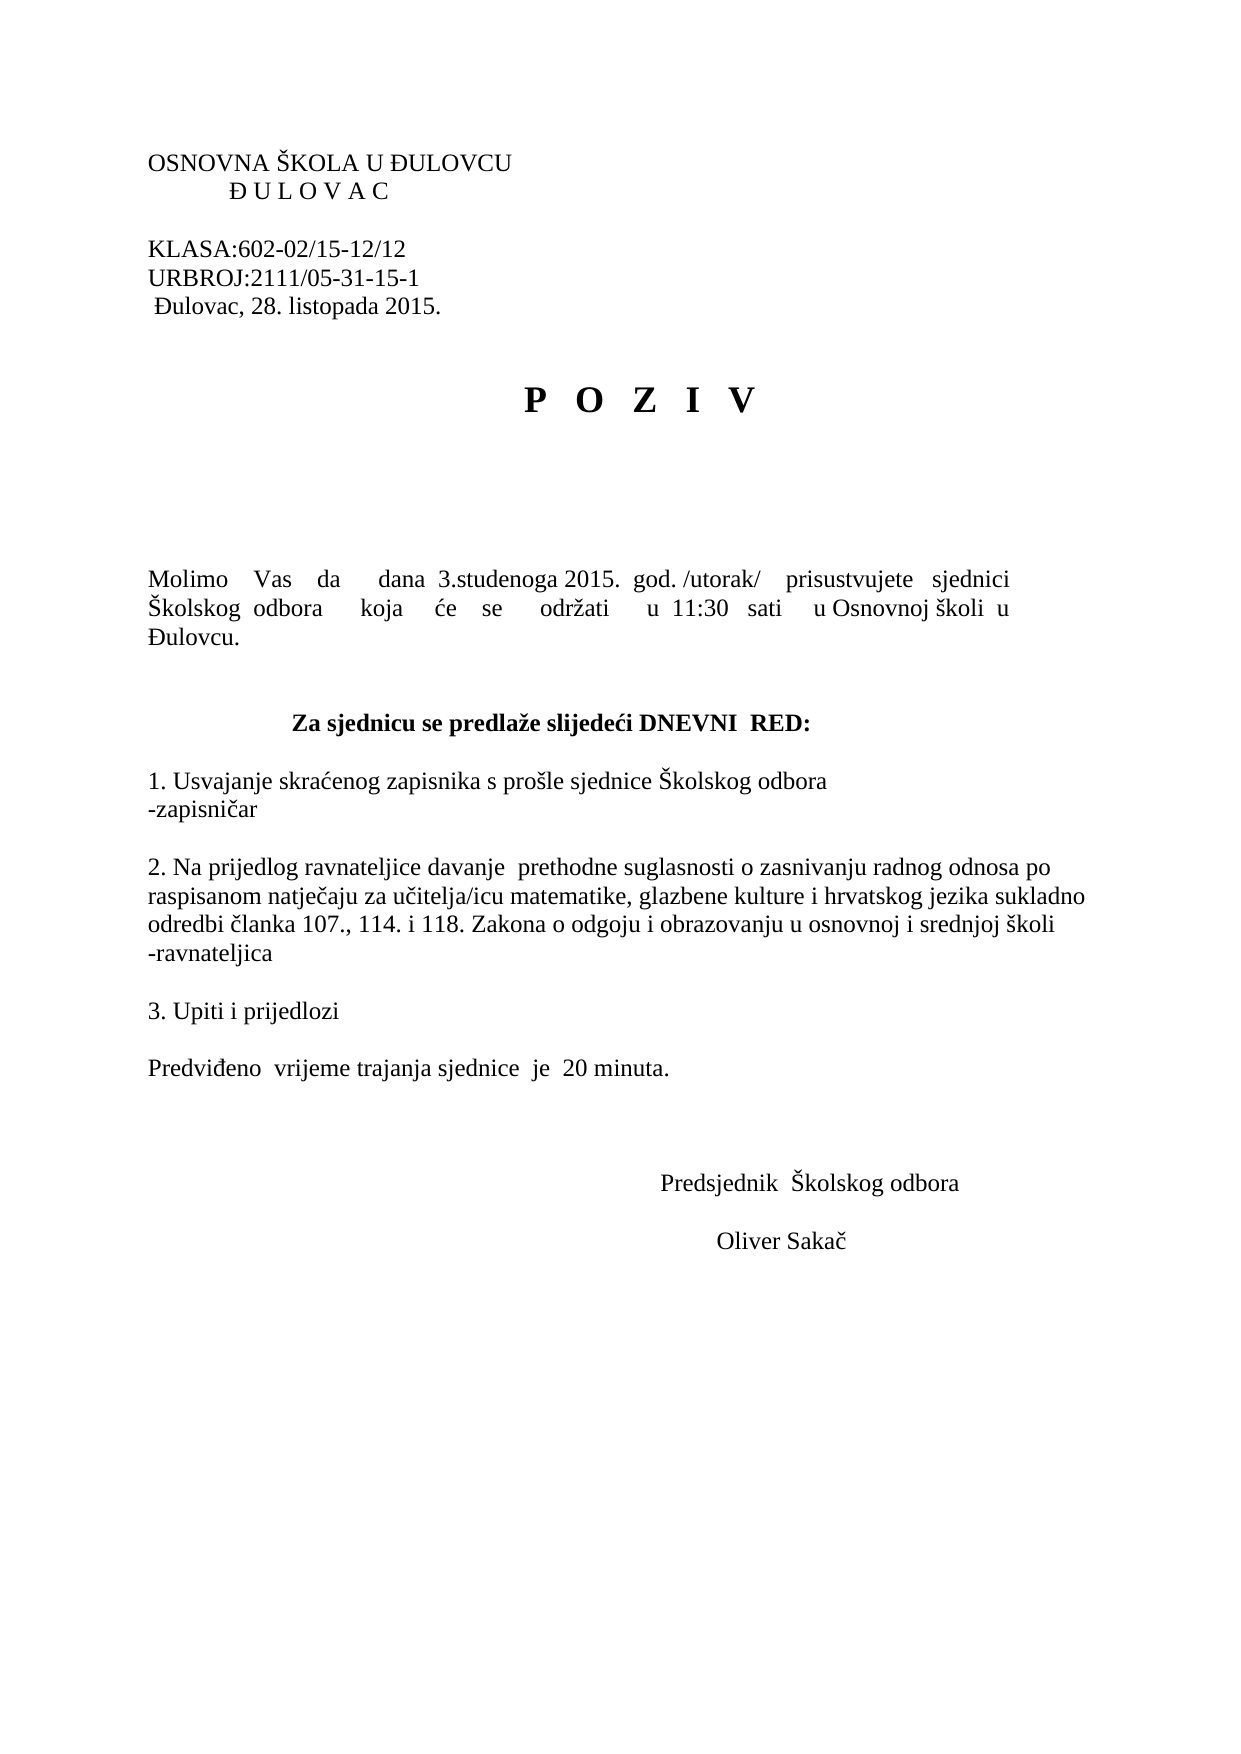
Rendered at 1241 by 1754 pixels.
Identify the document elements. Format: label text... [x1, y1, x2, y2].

text Đ U L O V A C [148, 176, 1093, 205]
text URBROJ:2111/05-31-15-1 [148, 263, 1093, 291]
text Predsjednik Školskog odbora [148, 1168, 1093, 1197]
text Molimo Vas da dana 3.studenoga 2015. god. /utorak/ prisustvujete sjednici Školskog odbora koja će se održati u 11:30 sati u Osnovnoj školi u Đulovcu. [148, 564, 1093, 651]
text 3. Upiti i prijedlozi [148, 996, 1093, 1024]
text OSNOVNA ŠKOLA U ĐULOVCU [148, 148, 1093, 176]
text Oliver Sakač [148, 1226, 1093, 1254]
text -zapisničar [148, 794, 1093, 823]
text Za sjednicu se predlaže slijedeći DNEVNI RED: [148, 708, 1093, 737]
text Predviđeno vrijeme trajanja sjednice je 20 minuta. [148, 1053, 1093, 1082]
text -ravnateljica [148, 938, 1093, 967]
text KLASA:602-02/15-12/12 [148, 234, 1093, 263]
text 2. Na prijedlog ravnateljice davanje prethodne suglasnosti o zasnivanju radnog odnosa po raspisanom natječaju za učitelja/icu matematike, glazbene kulture i hrvatskog jezika sukladno odredbi članka 107., 114. i 118. Zakona o odgoju i obrazovanju u osnovnoj i srednjoj školi [148, 852, 1093, 938]
text Đulovac, 28. listopada 2015. [148, 291, 1093, 320]
text 1. Usvajanje skraćenog zapisnika s prošle sjednice Školskog odbora [148, 766, 1093, 794]
text P O Z I V [369, 378, 1093, 421]
